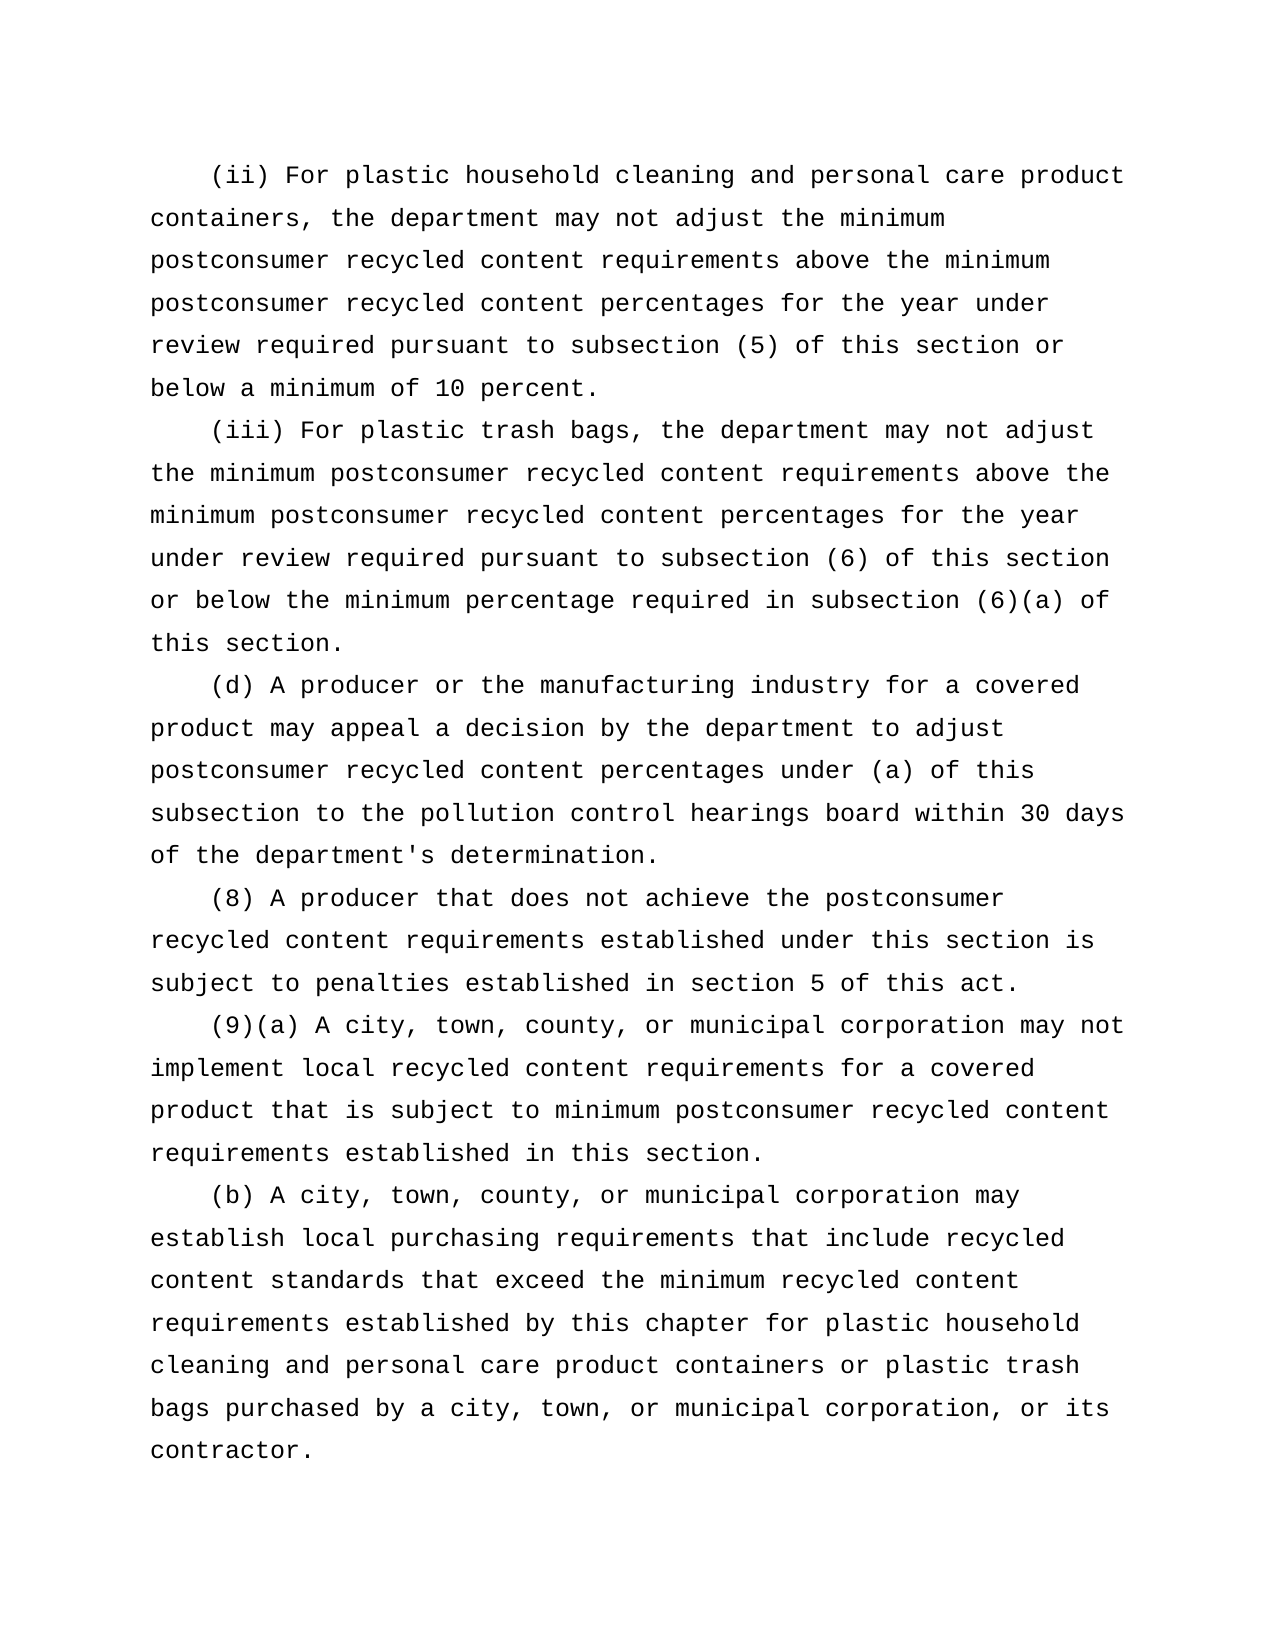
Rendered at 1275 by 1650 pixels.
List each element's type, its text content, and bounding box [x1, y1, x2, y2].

text (9)(a) A city, town, county, or municipal corporation may not implement local recycled content requirements for a covered product that is subject to minimum postconsumer recycled content requirements established in this section. [150, 1000, 1125, 1170]
text (ii) For plastic household cleaning and personal care product containers, the department may not adjust the minimum postconsumer recycled content requirements above the minimum postconsumer recycled content percentages for the year under review required pursuant to subsection (5) of this section or below a minimum of 10 percent. [150, 150, 1125, 405]
text (d) A producer or the manufacturing industry for a covered product may appeal a decision by the department to adjust postconsumer recycled content percentages under (a) of this subsection to the pollution control hearings board within 30 days of the department's determination. [150, 660, 1125, 872]
text (8) A producer that does not achieve the postconsumer recycled content requirements established under this section is subject to penalties established in section 5 of this act. [150, 872, 1125, 1000]
text (b) A city, town, county, or municipal corporation may establish local purchasing requirements that include recycled content standards that exceed the minimum recycled content requirements established by this chapter for plastic household cleaning and personal care product containers or plastic trash bags purchased by a city, town, or municipal corporation, or its contractor. [150, 1170, 1125, 1467]
text (iii) For plastic trash bags, the department may not adjust the minimum postconsumer recycled content requirements above the minimum postconsumer recycled content percentages for the year under review required pursuant to subsection (6) of this section or below the minimum percentage required in subsection (6)(a) of this section. [150, 405, 1125, 660]
